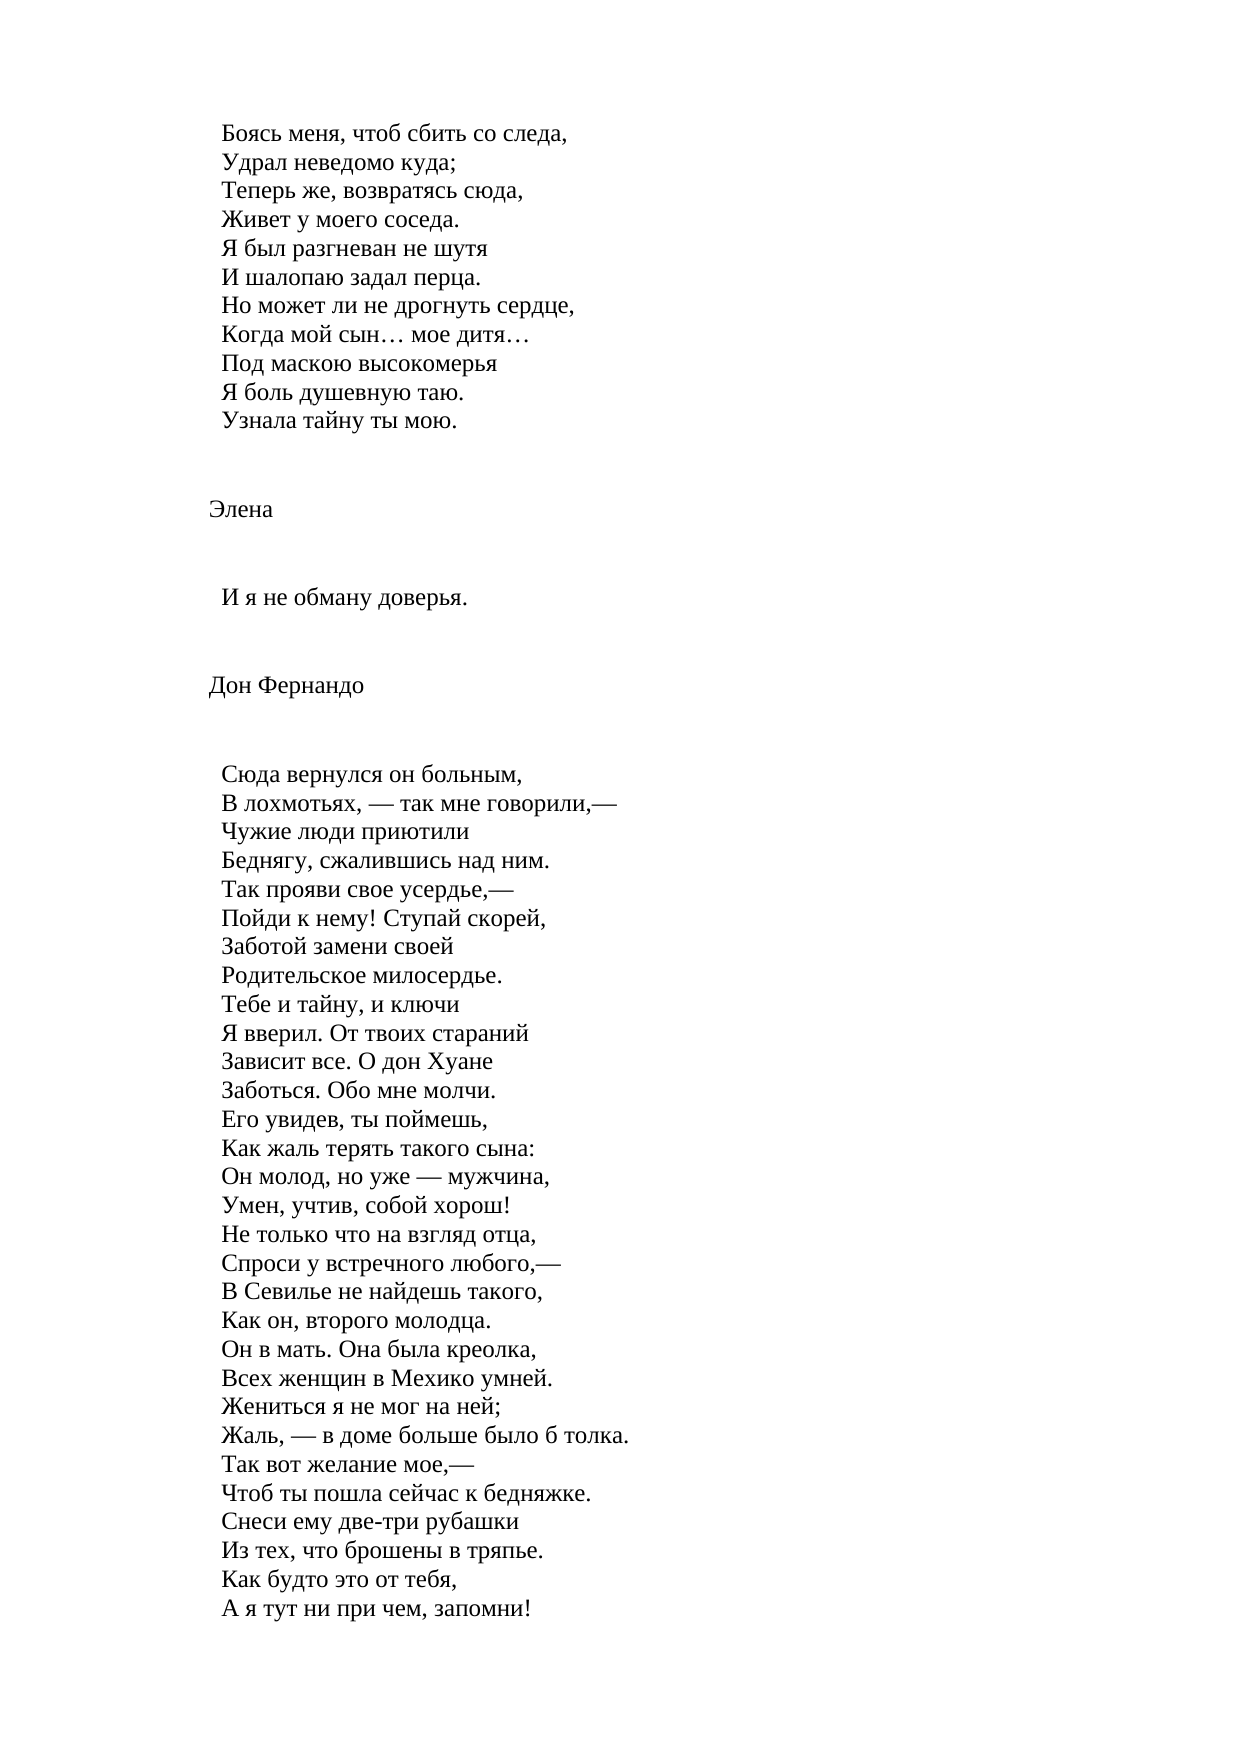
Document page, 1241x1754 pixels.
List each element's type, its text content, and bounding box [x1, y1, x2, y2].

text Снеси ему две-три рубашки [177, 1506, 1152, 1535]
text Так прояви свое усердье,— [177, 874, 1152, 903]
text Так вот желание мое,— [177, 1449, 1152, 1478]
text Как жаль терять такого сына: [177, 1133, 1152, 1161]
text Теперь же, возвратясь сюда, [177, 176, 1152, 204]
text Он в мать. Она была креолка, [177, 1334, 1152, 1363]
text Когда мой сын… мое дитя… [177, 319, 1152, 348]
text Не только что на взгляд отца, [177, 1219, 1152, 1248]
text Жаль, — в доме больше было б толка. [177, 1420, 1152, 1449]
text Дон Фернандо [177, 671, 1152, 699]
text Удрал неведомо куда; [177, 147, 1152, 176]
text Элена [177, 494, 1152, 523]
text Под маскою высокомерья [177, 348, 1152, 377]
text Я боль душевную таю. [177, 377, 1152, 406]
text Узнала тайну ты мою. [177, 406, 1152, 434]
text Беднягу, сжалившись над ним. [177, 845, 1152, 874]
text Чтоб ты пошла сейчас к бедняжке. [177, 1478, 1152, 1506]
text В Севилье не найдешь такого, [177, 1276, 1152, 1305]
text Спроси у встречного любого,— [177, 1248, 1152, 1276]
text Он молод, но уже — мужчина, [177, 1161, 1152, 1190]
text Живет у моего соседа. [177, 204, 1152, 233]
text Его увидев, ты поймешь, [177, 1104, 1152, 1133]
text Из тех, что брошены в тряпье. [177, 1535, 1152, 1564]
text Жениться я не мог на ней; [177, 1391, 1152, 1420]
text Тебе и тайну, и ключи [177, 989, 1152, 1018]
text Как он, второго молодца. [177, 1305, 1152, 1334]
text А я тут ни при чем, запомни! [177, 1593, 1152, 1621]
text Заботься. Обо мне молчи. [177, 1075, 1152, 1104]
text В лохмотьях, — так мне говорили,— [177, 788, 1152, 816]
text И я не обману доверья. [177, 582, 1152, 611]
text Я вверил. От твоих стараний [177, 1018, 1152, 1046]
text Пойди к нему! Ступай скорей, [177, 903, 1152, 931]
text Заботой замени своей [177, 931, 1152, 960]
text Всех женщин в Мехико умней. [177, 1363, 1152, 1391]
text Родительское милосердье. [177, 960, 1152, 989]
text Я был разгневан не шутя [177, 233, 1152, 262]
text Умен, учтив, собой хорош! [177, 1190, 1152, 1219]
text Но может ли не дрогнуть сердце, [177, 291, 1152, 319]
text Боясь меня, чтоб сбить со следа, [177, 118, 1152, 147]
text И шалопаю задал перца. [177, 262, 1152, 291]
text Зависит все. О дон Хуане [177, 1046, 1152, 1075]
text Сюда вернулся он больным, [177, 759, 1152, 788]
text Чужие люди приютили [177, 816, 1152, 845]
text Как будто это от тебя, [177, 1564, 1152, 1593]
